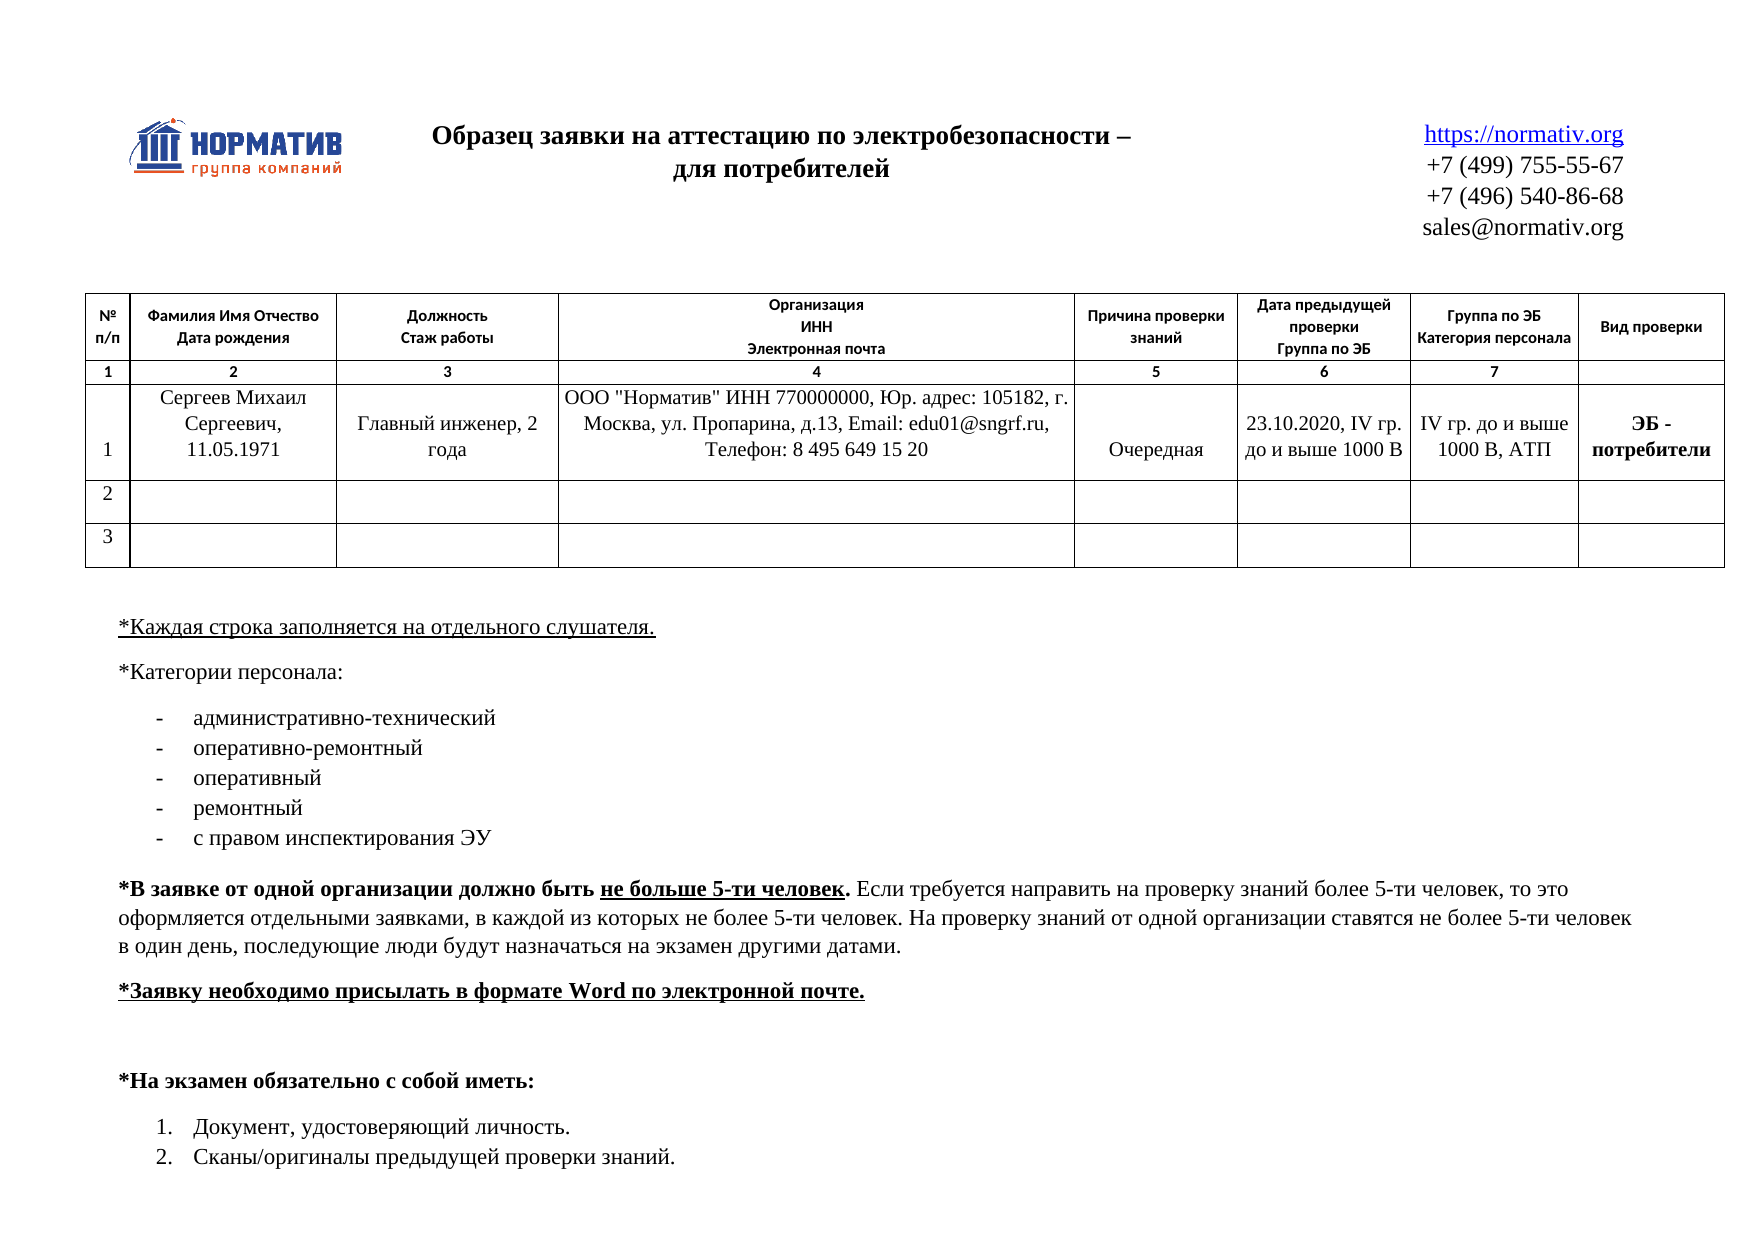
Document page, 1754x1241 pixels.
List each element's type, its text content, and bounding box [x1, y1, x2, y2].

table_cell [1238, 524, 1410, 567]
picture [129, 118, 342, 177]
table_cell [337, 481, 558, 523]
table_header Группа по ЭБ Категория персонала [1411, 294, 1578, 360]
table_cell 4 [559, 361, 1074, 384]
list Документ, удостоверяющий личность. [156, 1113, 1636, 1139]
table_cell [1411, 481, 1578, 523]
list административно-технический [156, 703, 1636, 730]
table_header Причина проверки знаний [1075, 294, 1237, 360]
table_cell 23.10.2020, IV гр. до и выше 1000 В [1238, 385, 1410, 479]
table_header Дата предыдущей проверки Группа по ЭБ [1238, 294, 1410, 360]
table_cell [1075, 524, 1237, 567]
table_cell [131, 524, 336, 567]
table_cell [131, 481, 336, 523]
text *На экзамен обязательно с собой иметь: [118, 1068, 1636, 1094]
table_cell 1 [86, 361, 129, 384]
table_cell ООО "Норматив" ИНН 770000000, Юр. адрес: 105182, г. Москва, ул. Пропарина, д.13, Email: edu01@sngrf.ru, Телефон: 8 495 649 15 20 [559, 385, 1074, 479]
table_cell Очередная [1075, 385, 1237, 479]
table_header Фамилия Имя Отчество Дата рождения [131, 294, 336, 360]
list ремонтный [156, 794, 1636, 821]
table_cell ЭБ - потребители [1579, 385, 1724, 479]
table_cell [559, 481, 1074, 523]
table_header Образец заявки на аттестацию по электробезопасности – для потребителей [398, 119, 1129, 243]
text *Заявку необходимо присылать в формате Word по электронной почте. [118, 977, 1636, 1004]
table_cell IV гр. до и выше 1000 В, АТП [1411, 385, 1578, 479]
list оперативный [156, 764, 1636, 790]
table_header [118, 119, 398, 243]
text *Категории персонала: [118, 658, 1636, 685]
table_header № п/п [86, 294, 129, 360]
table_cell Главный инженер, 2 года [337, 385, 558, 479]
text *В заявке от одной организации должно быть не больше 5-ти человек. Если требуется направить на проверку знаний более 5-ти человек, то это оформляется отдельными заявками, в каждой из которых не более 5-ти человек. На проверку знаний от одной организации ставятся не более 5-ти человек в один день, последующие люди будут назначаться на экзамен другими датами. [118, 875, 1636, 959]
table_header Вид проверки [1579, 294, 1724, 360]
table_cell [1411, 524, 1578, 567]
table_cell 3 [86, 524, 129, 567]
table_cell [1075, 481, 1237, 523]
table_cell [559, 524, 1074, 567]
table_cell 5 [1075, 361, 1237, 384]
table_cell 7 [1411, 361, 1578, 384]
table_cell [337, 524, 558, 567]
table_cell 3 [337, 361, 558, 384]
text *Каждая строка заполняется на отдельного слушателя. [118, 613, 1636, 640]
list оперативно-ремонтный [156, 734, 1636, 760]
table_cell [1238, 481, 1410, 523]
table_header Должность Стаж работы [337, 294, 558, 360]
table_header https://normativ.org +7 (499) 755-55-67 +7 (496) 540-86-68 sales@normativ.org [1129, 119, 1635, 243]
table_cell 2 [131, 361, 336, 384]
table_cell [1579, 361, 1724, 384]
list с правом инспектирования ЭУ [156, 824, 1636, 851]
table_cell 2 [86, 481, 129, 523]
table_cell Сергеев Михаил Сергеевич, 11.05.1971 [131, 385, 336, 479]
table_cell [1579, 481, 1724, 523]
list Сканы/оригиналы предыдущей проверки знаний. [156, 1143, 1636, 1169]
table_header Организация ИНН Электронная почта [559, 294, 1074, 360]
table_cell [1579, 524, 1724, 567]
table_cell 1 [86, 385, 129, 479]
table_cell 6 [1238, 361, 1410, 384]
